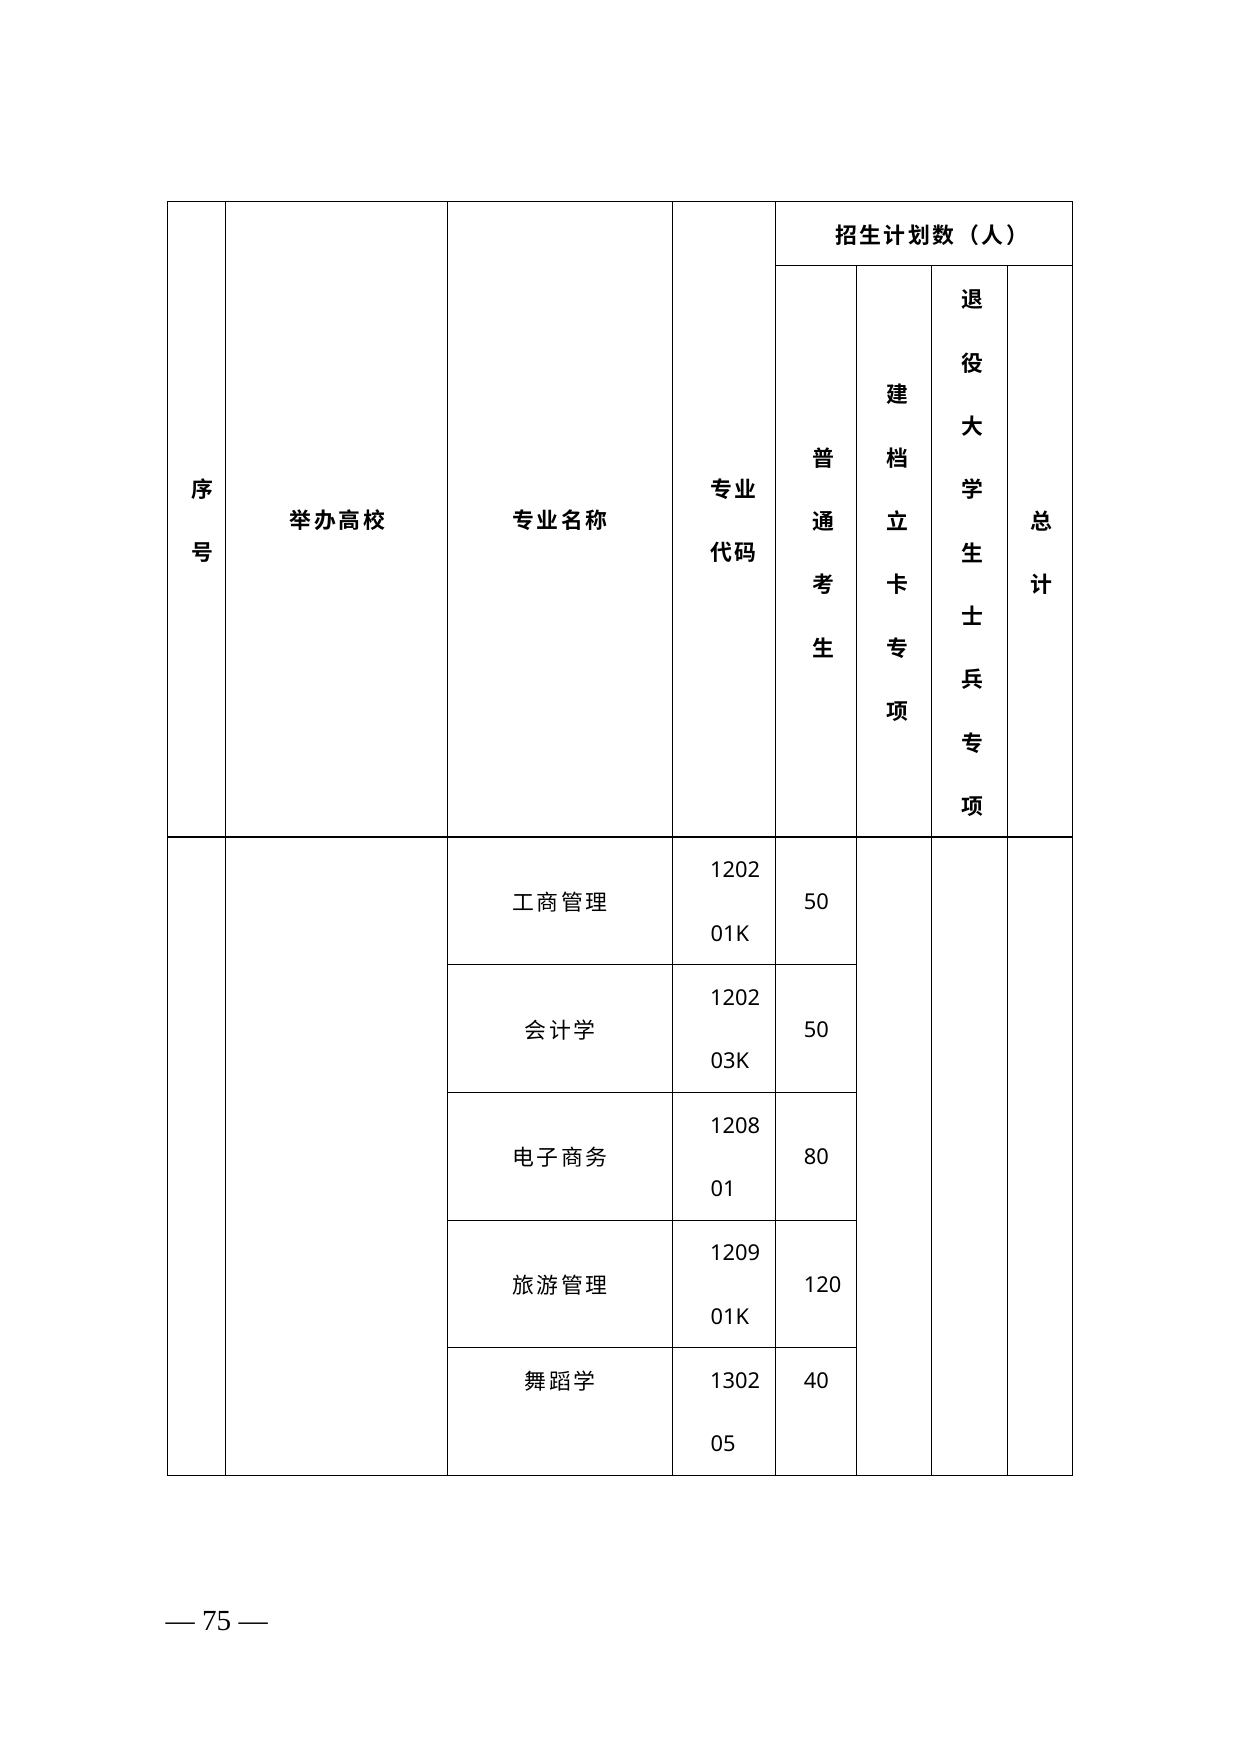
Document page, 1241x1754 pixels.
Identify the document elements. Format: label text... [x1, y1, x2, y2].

table_cell 120201K [673, 838, 775, 964]
table_cell 旅游管理 [448, 1221, 672, 1347]
table_header 招生计划数（人） [776, 202, 1072, 265]
table_header 专业代码 [673, 202, 775, 836]
table_cell 退役大学生士兵专项 [932, 266, 1007, 836]
table_cell 50 [776, 965, 856, 1092]
table_cell 50 [776, 838, 856, 964]
table_cell 工商管理 [448, 838, 672, 964]
table_cell 舞蹈学 [448, 1348, 672, 1475]
table_cell 电子商务 [448, 1093, 672, 1219]
table_cell 130205 [673, 1348, 775, 1475]
table_cell 80 [776, 1093, 856, 1219]
table_cell 普通 考生 [776, 266, 856, 836]
table_cell 总计 [1008, 266, 1072, 836]
table_header 专业名称 [448, 202, 672, 836]
table_cell 120801 [673, 1093, 775, 1219]
table_header 举办高校 [226, 202, 447, 836]
table_cell 120 [776, 1221, 856, 1347]
table_cell 120901K [673, 1221, 775, 1347]
table_header 序号 [168, 202, 225, 836]
table_cell 建档立卡专项 [857, 266, 931, 836]
table_cell 会计学 [448, 965, 672, 1092]
table_cell 40 [776, 1348, 856, 1475]
table_cell 120203K [673, 965, 775, 1092]
